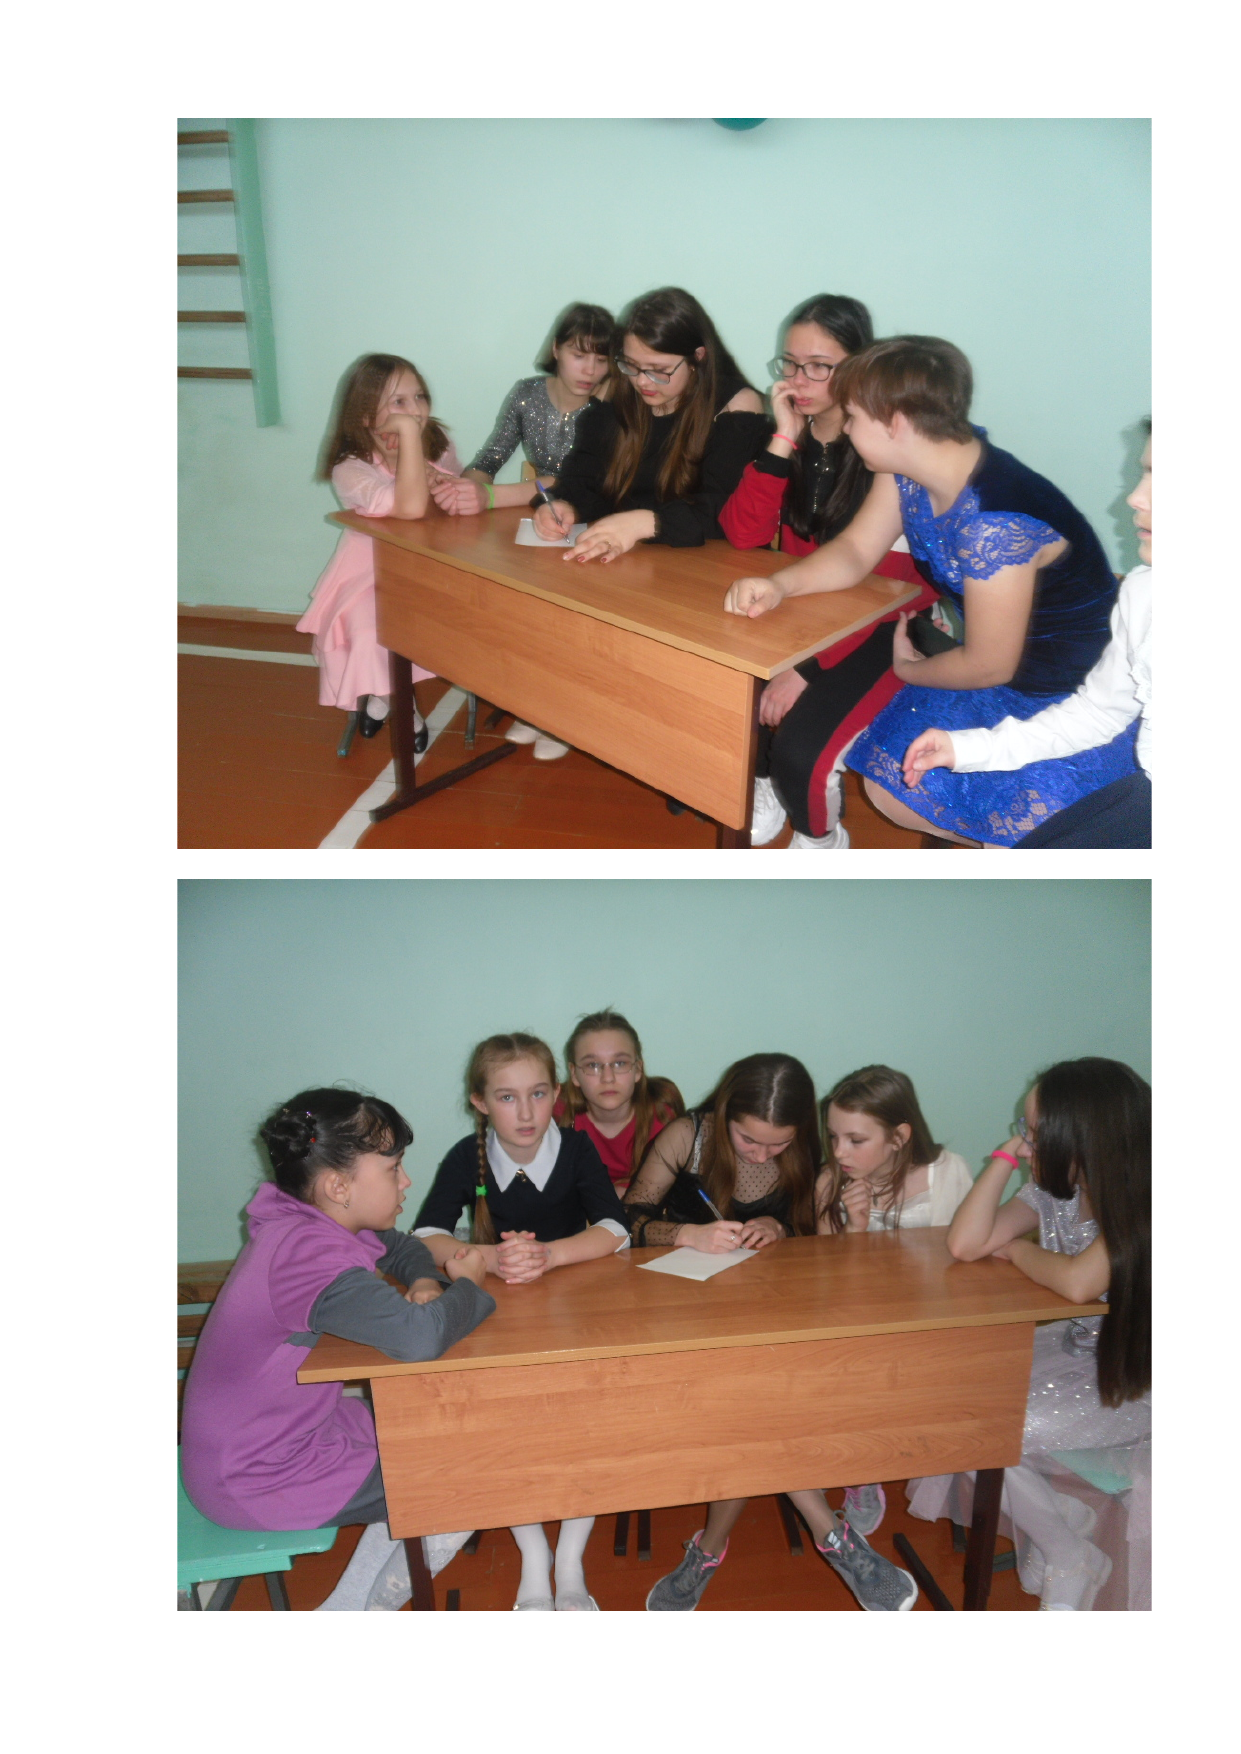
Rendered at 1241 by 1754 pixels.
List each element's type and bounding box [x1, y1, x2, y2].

picture [177, 879, 1152, 1611]
picture [177, 118, 1152, 849]
